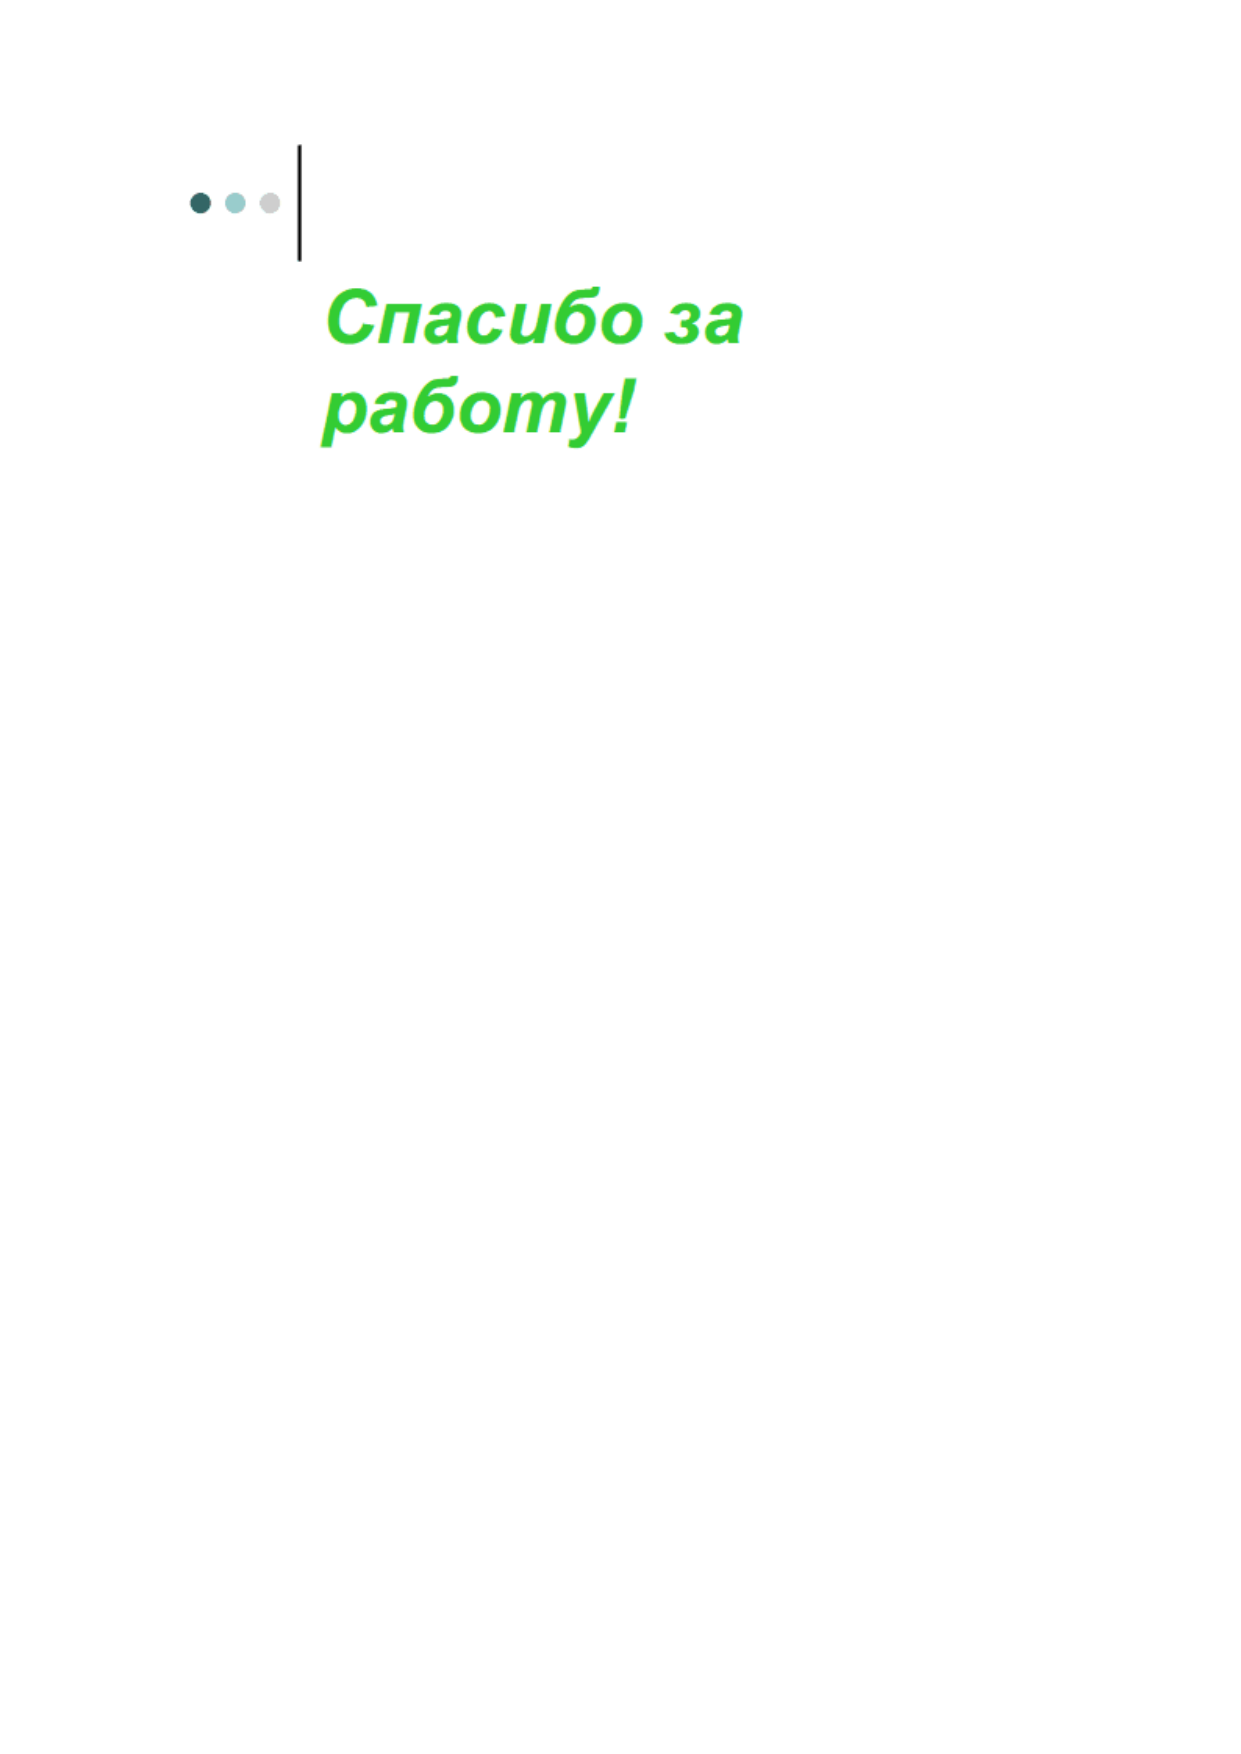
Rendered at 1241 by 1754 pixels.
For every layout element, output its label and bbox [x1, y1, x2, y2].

picture [177, 118, 996, 733]
